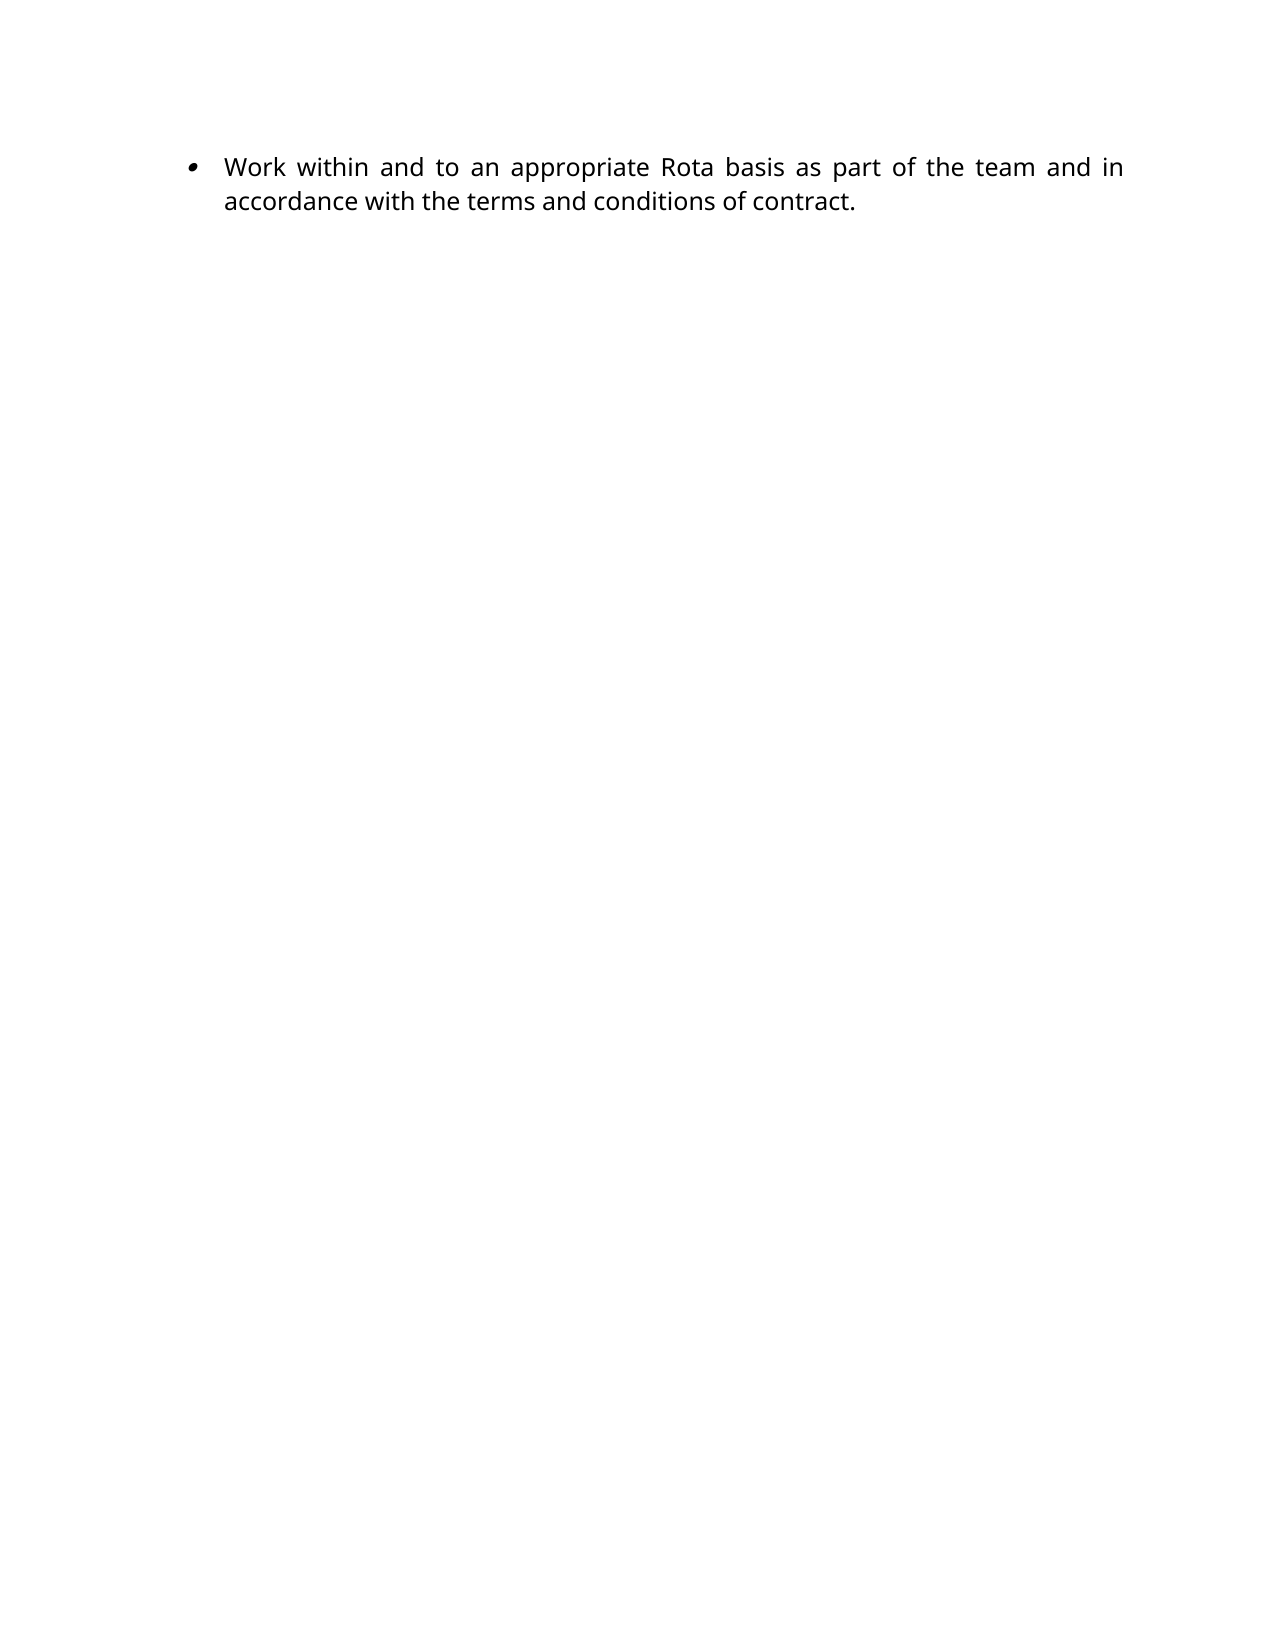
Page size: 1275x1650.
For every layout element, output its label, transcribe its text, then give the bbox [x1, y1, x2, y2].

list Work within and to an appropriate Rota basis as part of the team and in accordance with the terms and conditions of contract. [186, 150, 1125, 218]
